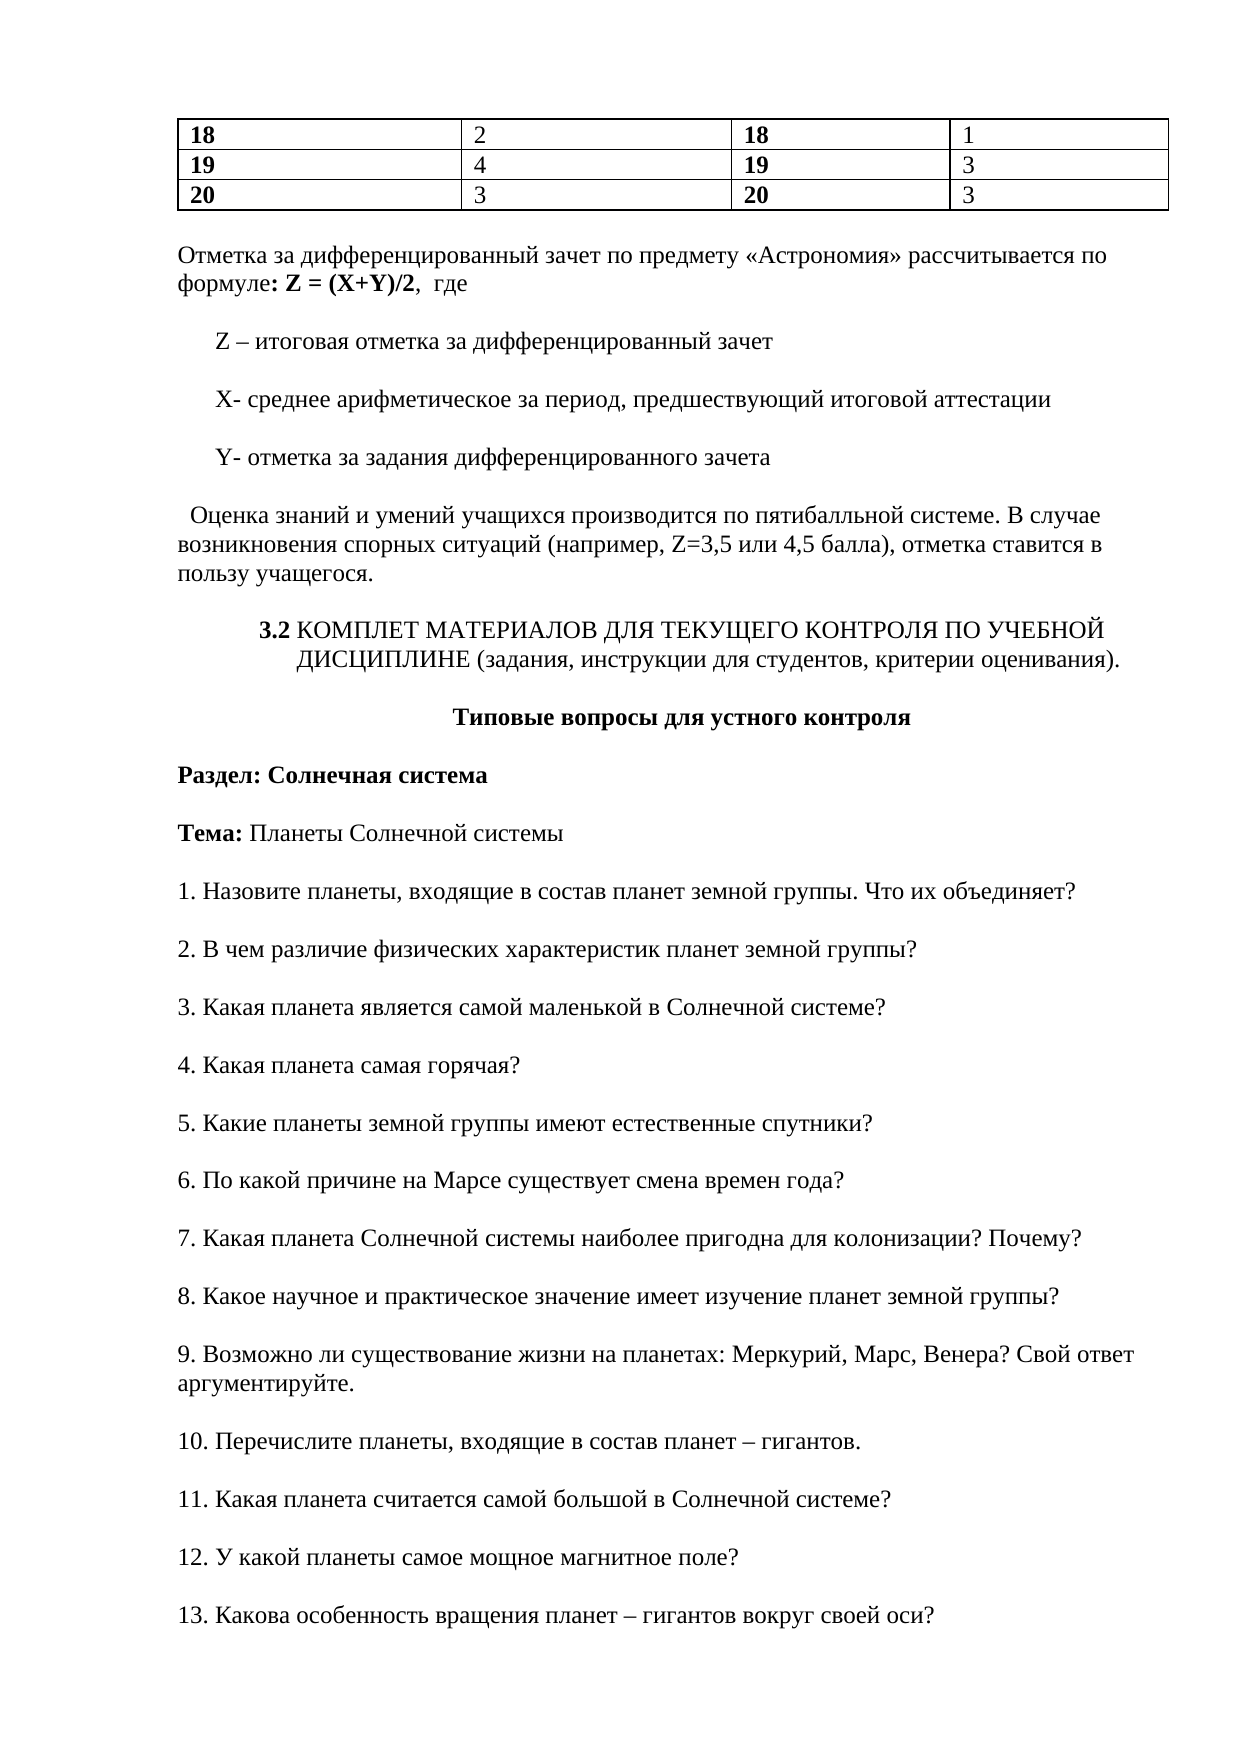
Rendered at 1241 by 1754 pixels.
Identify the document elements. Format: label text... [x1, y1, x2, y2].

text 6. По какой причине на Марсе существует смена времен года? [177, 1166, 1152, 1194]
text Типовые вопросы для устного контроля [177, 702, 1152, 731]
text 2. В чем различие физических характеристик планет земной группы? [177, 934, 1152, 963]
text Тема: Планеты Солнечной системы [177, 818, 1152, 847]
text Z – итоговая отметка за дифференцированный зачет [177, 326, 1152, 355]
text Y- отметка за задания дифференцированного зачета [177, 442, 1152, 471]
text 8. Какое научное и практическое значение имеет изучение планет земной группы? [177, 1281, 1152, 1310]
text Раздел: Солнечная система [177, 760, 1152, 789]
table_cell 2 [462, 120, 731, 148]
table_cell 20 [179, 180, 461, 209]
text 7. Какая планета Солнечной системы наиболее пригодна для колонизации? Почему? [177, 1223, 1152, 1252]
text 13. Какова особенность вращения планет – гигантов вокруг своей оси? [177, 1600, 1152, 1628]
table_cell 1 [951, 120, 1168, 148]
table_cell 19 [732, 150, 949, 179]
text 10. Перечислите планеты, входящие в состав планет – гигантов. [177, 1426, 1152, 1455]
text 3. Какая планета является самой маленькой в Солнечной системе? [177, 992, 1152, 1021]
text 12. У какой планеты самое мощное магнитное поле? [177, 1542, 1152, 1571]
list КОМПЛЕТ МАТЕРИАЛОВ ДЛЯ ТЕКУЩЕГО КОНТРОЛЯ ПО УЧЕБНОЙ ДИСЦИПЛИНЕ (задания, инструкции для студентов, критерии оценивания). [259, 616, 1152, 673]
table_cell 4 [462, 150, 731, 179]
text Отметка за дифференцированный зачет по предмету «Астрономия» рассчитывается по формуле: Z = (X+Y)/2, где [177, 240, 1152, 297]
table_cell 3 [462, 180, 731, 209]
text 9. Возможно ли существование жизни на планетах: Меркурий, Марс, Венера? Свой ответ аргументируйте. [177, 1339, 1152, 1397]
table_cell 19 [179, 150, 461, 179]
table_cell 18 [179, 120, 461, 148]
text 1. Назовите планеты, входящие в состав планет земной группы. Что их объединяет? [177, 876, 1152, 905]
text Оценка знаний и умений учащихся производится по пятибалльной системе. В случае возникновения спорных ситуаций (например, Z=3,5 или 4,5 балла), отметка ставится в пользу учащегося. [177, 500, 1152, 586]
text X- среднее арифметическое за период, предшествующий итоговой аттестации [177, 384, 1152, 413]
text 11. Какая планета считается самой большой в Солнечной системе? [177, 1484, 1152, 1513]
table_cell 20 [732, 180, 949, 209]
text 5. Какие планеты земной группы имеют естественные спутники? [177, 1108, 1152, 1136]
table_cell 3 [951, 180, 1168, 209]
table_cell 18 [732, 120, 949, 148]
table_cell 3 [951, 150, 1168, 179]
text 4. Какая планета самая горячая? [177, 1050, 1152, 1078]
